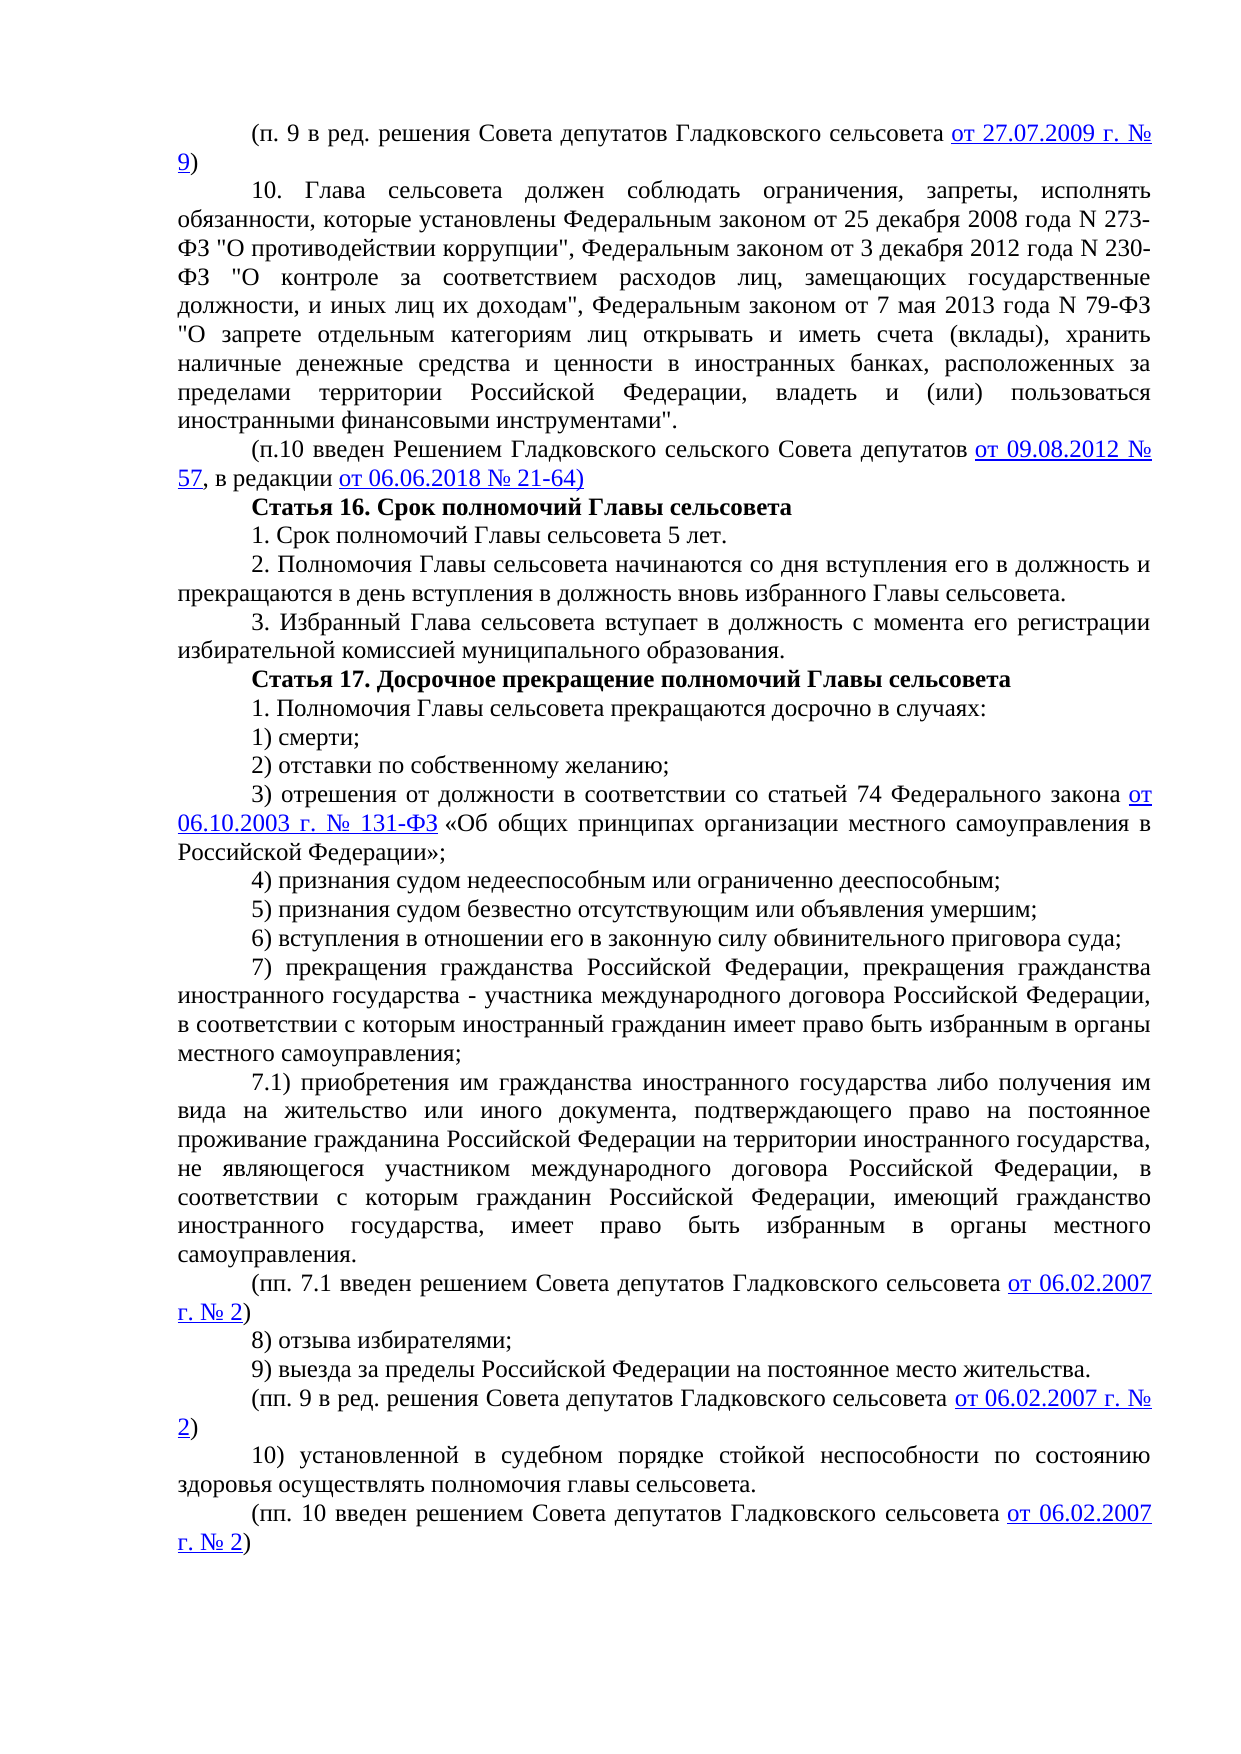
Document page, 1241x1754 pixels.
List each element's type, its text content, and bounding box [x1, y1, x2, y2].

text (пп. 10 введен решением Совета депутатов Гладковского сельсовета от 06.02.2007 г. № 2) [177, 1498, 1152, 1556]
text 2. Полномочия Главы сельсовета начинаются со дня вступления его в должность и прекращаются в день вступления в должность вновь избранного Главы сельсовета. [177, 549, 1152, 607]
text Статья 16. Срок полномочий Главы сельсовета [177, 492, 1152, 521]
text 10) установленной в судебном порядке стойкой неспособности по состоянию здоровья осуществлять полномочия главы сельсовета. [177, 1441, 1152, 1498]
text (пп. 9 в ред. решения Совета депутатов Гладковского сельсовета от 06.02.2007 г. № 2) [177, 1383, 1152, 1441]
text 3. Избранный Глава сельсовета вступает в должность с момента его регистрации избирательной комиссией муниципального образования. [177, 607, 1152, 664]
text 7.1) приобретения им гражданства иностранного государства либо получения им вида на жительство или иного документа, подтверждающего право на постоянное проживание гражданина Российской Федерации на территории иностранного государства, не являющегося участником международного договора Российской Федерации, в соответствии с которым гражданин Российской Федерации, имеющий гражданство иностранного государства, имеет право быть избранным в органы местного самоуправления. [177, 1067, 1152, 1268]
text (пп. 7.1 введен решением Совета депутатов Гладковского сельсовета от 06.02.2007 г. № 2) [177, 1268, 1152, 1326]
text (п.10 введен Решением Гладковского сельского Совета депутатов от 09.08.2012 № 57, в редакции от 06.06.2018 № 21-64) [177, 434, 1152, 492]
text 8) отзыва избирателями; [177, 1326, 1152, 1354]
text 1) смерти; [177, 722, 1152, 751]
text 9) выезда за пределы Российской Федерации на постоянное место жительства. [177, 1354, 1152, 1383]
text 5) признания судом безвестно отсутствующим или объявления умершим; [177, 894, 1152, 923]
text 7) прекращения гражданства Российской Федерации, прекращения гражданства иностранного государства - участника международного договора Российской Федерации, в соответствии с которым иностранный гражданин имеет право быть избранным в органы местного самоуправления; [177, 952, 1152, 1067]
text 4) признания судом недееспособным или ограниченно дееспособным; [177, 866, 1152, 894]
text 1. Полномочия Главы сельсовета прекращаются досрочно в случаях: [177, 693, 1152, 722]
text (п. 9 в ред. решения Совета депутатов Гладковского сельсовета от 27.07.2009 г. № 9) [177, 118, 1152, 176]
text 6) вступления в отношении его в законную силу обвинительного приговора суда; [177, 923, 1152, 952]
text 10. Глава сельсовета должен соблюдать ограничения, запреты, исполнять обязанности, которые установлены Федеральным законом от 25 декабря 2008 года N 273-ФЗ "О противодействии коррупции", Федеральным законом от 3 декабря 2012 года N 230-ФЗ "О контроле за соответствием расходов лиц, замещающих государственные должности, и иных лиц их доходам", Федеральным законом от 7 мая 2013 года N 79-ФЗ "О запрете отдельным категориям лиц открывать и иметь счета (вклады), хранить наличные денежные средства и ценности в иностранных банках, расположенных за пределами территории Российской Федерации, владеть и (или) пользоваться иностранными финансовыми инструментами". [177, 176, 1152, 434]
text Статья 17. Досрочное прекращение полномочий Главы сельсовета [177, 664, 1152, 693]
text 2) отставки по собственному желанию; [177, 751, 1152, 779]
text 3) отрешения от должности в соответствии со статьей 74 Федерального закона от 06.10.2003 г. № 131-ФЗ «Об общих принципах организации местного самоуправления в Российской Федерации»; [177, 779, 1152, 866]
text 1. Срок полномочий Главы сельсовета 5 лет. [177, 521, 1152, 549]
